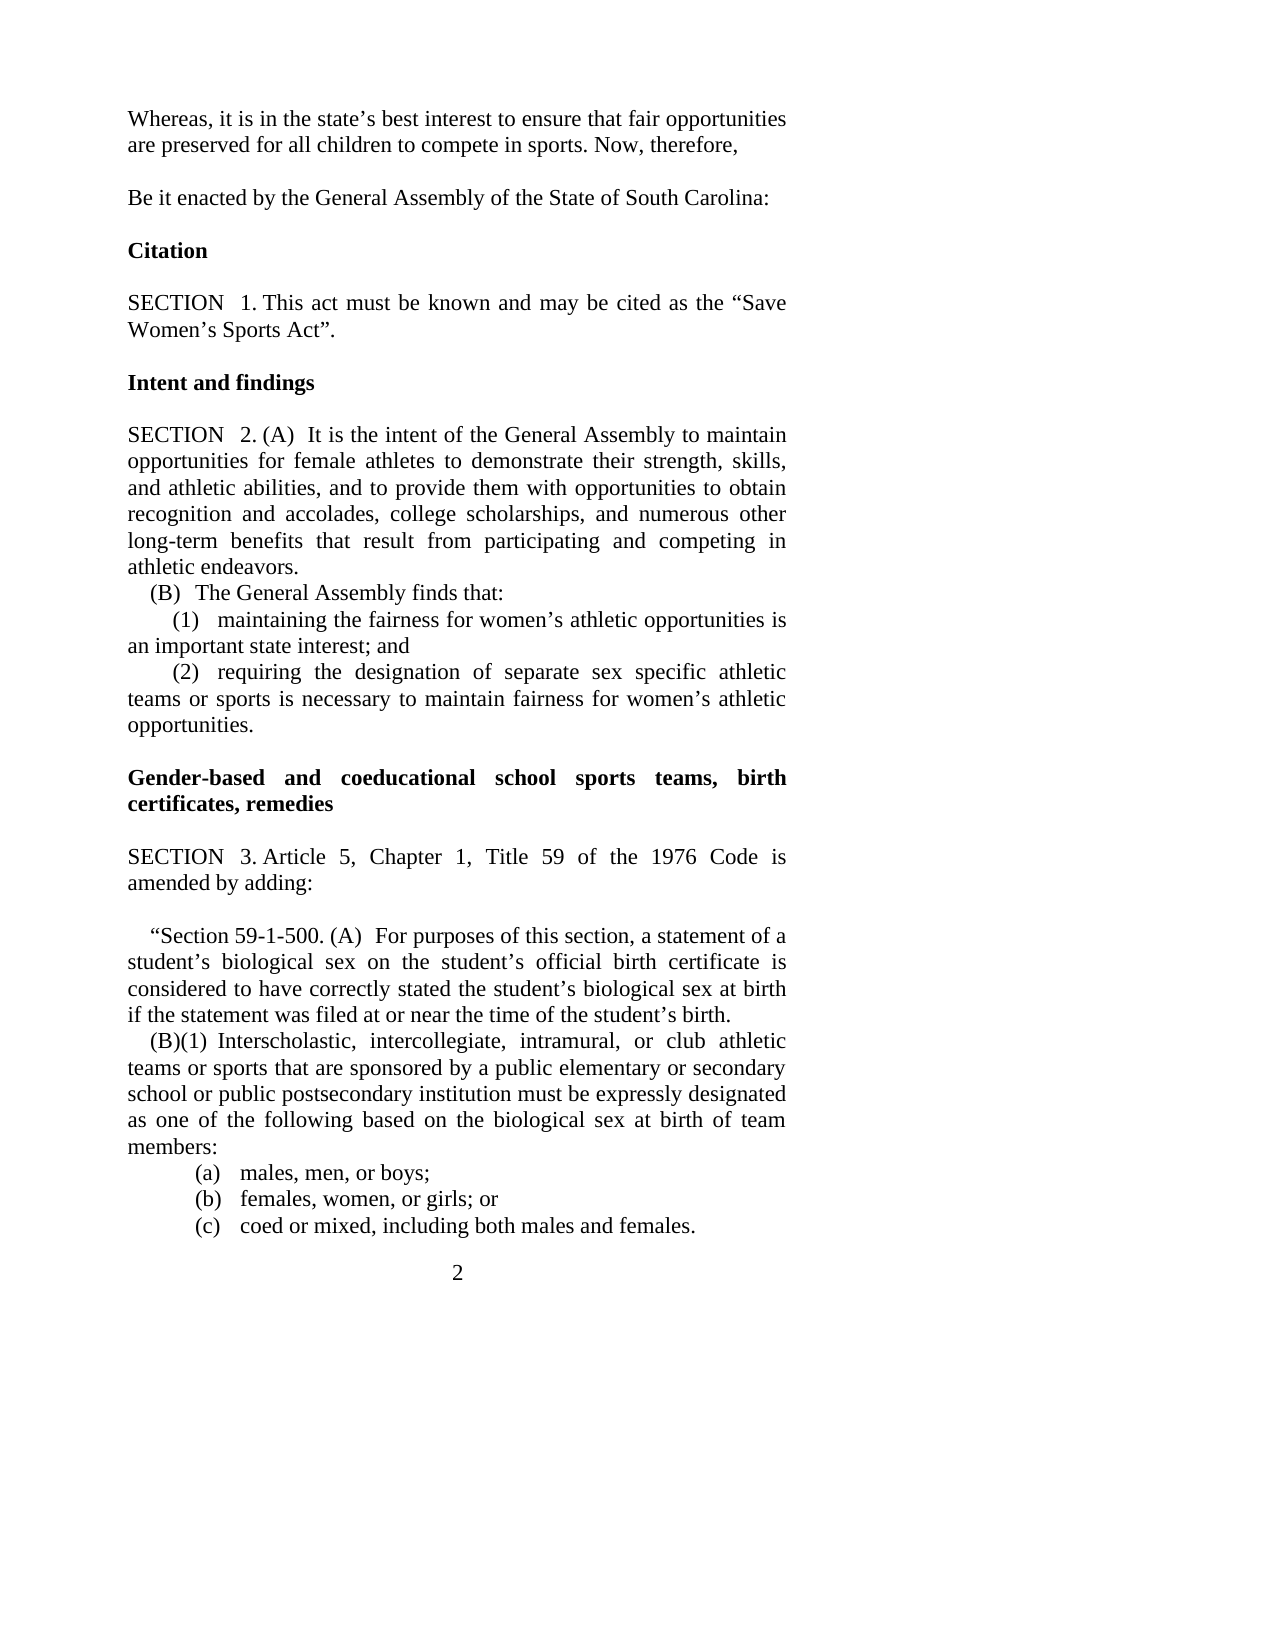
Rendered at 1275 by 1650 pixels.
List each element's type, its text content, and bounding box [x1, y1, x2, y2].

text Citation [127, 237, 787, 263]
text “Section 59-1-500. (A) For purposes of this section, a statement of a student’s biological sex on the student’s official birth certificate is considered to have correctly stated the student’s biological sex at birth if the statement was filed at or near the time of the student’s birth. [127, 922, 787, 1027]
text SECTION 1. This act must be known and may be cited as the “Save Women’s Sports Act”. [127, 289, 787, 342]
text SECTION 3. Article 5, Chapter 1, Title 59 of the 1976 Code is amended by adding: [127, 843, 787, 896]
text (b) females, women, or girls; or [127, 1186, 787, 1212]
text (B)(1) Interscholastic, intercollegiate, intramural, or club athletic teams or sports that are sponsored by a public elementary or secondary school or public postsecondary institution must be expressly designated as one of the following based on the biological sex at birth of team members: [127, 1027, 787, 1159]
text (1) maintaining the fairness for women’s athletic opportunities is an important state interest; and [127, 606, 787, 658]
text SECTION 2. (A) It is the intent of the General Assembly to maintain opportunities for female athletes to demonstrate their strength, skills, and athletic abilities, and to provide them with opportunities to obtain recognition and accolades, college scholarships, and numerous other long-term benefits that result from participating and competing in athletic endeavors. [127, 421, 787, 579]
text Whereas, it is in the state’s best interest to ensure that fair opportunities are preserved for all children to compete in sports. Now, therefore, [127, 105, 787, 158]
text Intent and findings [127, 368, 787, 395]
text Be it enacted by the General Assembly of the State of South Carolina: [127, 184, 787, 210]
text (a) males, men, or boys; [127, 1159, 787, 1186]
text Gender-based and coeducational school sports teams, birth certificates, remedies [127, 764, 787, 817]
text (c) coed or mixed, including both males and females. [127, 1212, 787, 1238]
text (B) The General Assembly finds that: [127, 579, 787, 606]
text (2) requiring the designation of separate sex specific athletic teams or sports is necessary to maintain fairness for women’s athletic opportunities. [127, 658, 787, 737]
